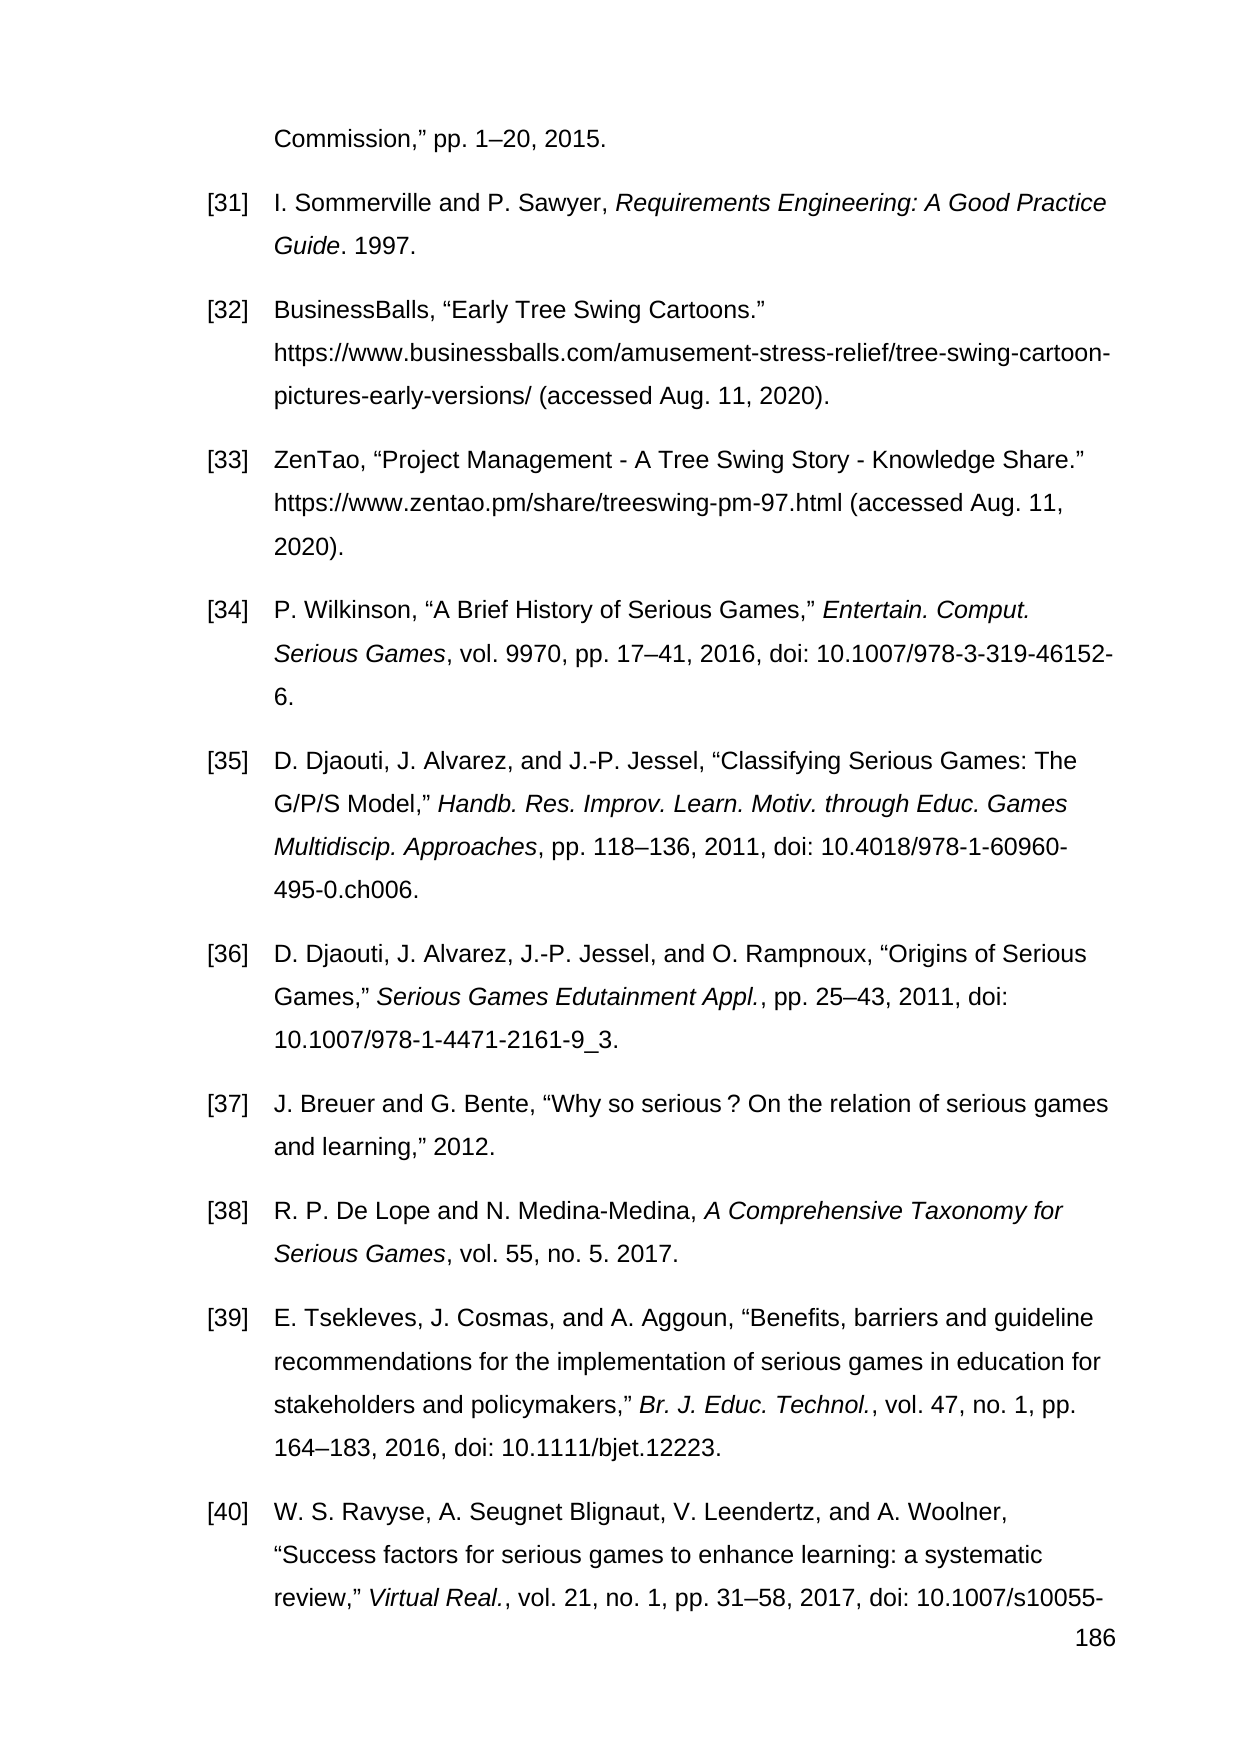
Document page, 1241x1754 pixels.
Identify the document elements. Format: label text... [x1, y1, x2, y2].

text [38] R. P. De Lope and N. Medina-Medina, A Comprehensive Taxonomy for Serious Games, vol. 55, no. 5. 2017. [207, 1196, 1116, 1268]
text [39] E. Tsekleves, J. Cosmas, and A. Aggoun, “Benefits, barriers and guideline recommendations for the implementation of serious games in education for stakeholders and policymakers,” Br. J. Educ. Technol., vol. 47, no. 1, pp. 164–183, 2016, doi: 10.1111/bjet.12223. [207, 1303, 1116, 1462]
text [34] P. Wilkinson, “A Brief History of Serious Games,” Entertain. Comput. Serious Games, vol. 9970, pp. 17–41, 2016, doi: 10.1007/978-3-319-46152-6. [207, 596, 1116, 711]
text [37] J. Breuer and G. Bente, “Why so serious ? On the relation of serious games and learning,” 2012. [207, 1089, 1116, 1161]
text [207, 1497, 1116, 1612]
text [32] BusinessBalls, “Early Tree Swing Cartoons.” https://www.businessballs.com/amusement-stress-relief/tree-swing-cartoon-pictures-early-versions/ (accessed Aug. 11, 2020). [207, 295, 1116, 410]
text [33] ZenTao, “Project Management - A Tree Swing Story - Knowledge Share.” https://www.zentao.pm/share/treeswing-pm-97.html (accessed Aug. 11, 2020). [207, 445, 1116, 560]
text [35] D. Djaouti, J. Alvarez, and J.-P. Jessel, “Classifying Serious Games: The G/P/S Model,” Handb. Res. Improv. Learn. Motiv. through Educ. Games Multidiscip. Approaches, pp. 118–136, 2011, doi: 10.4018/978-1-60960-495-0.ch006. [207, 746, 1116, 904]
text [31] I. Sommerville and P. Sawyer, Requirements Engineering: A Good Practice Guide. 1997. [207, 188, 1116, 260]
text [36] D. Djaouti, J. Alvarez, J.-P. Jessel, and O. Rampnoux, “Origins of Serious Games,” Serious Games Edutainment Appl., pp. 25–43, 2011, doi: 10.1007/978-1-4471-2161-9_3. [207, 939, 1116, 1054]
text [207, 124, 1116, 153]
